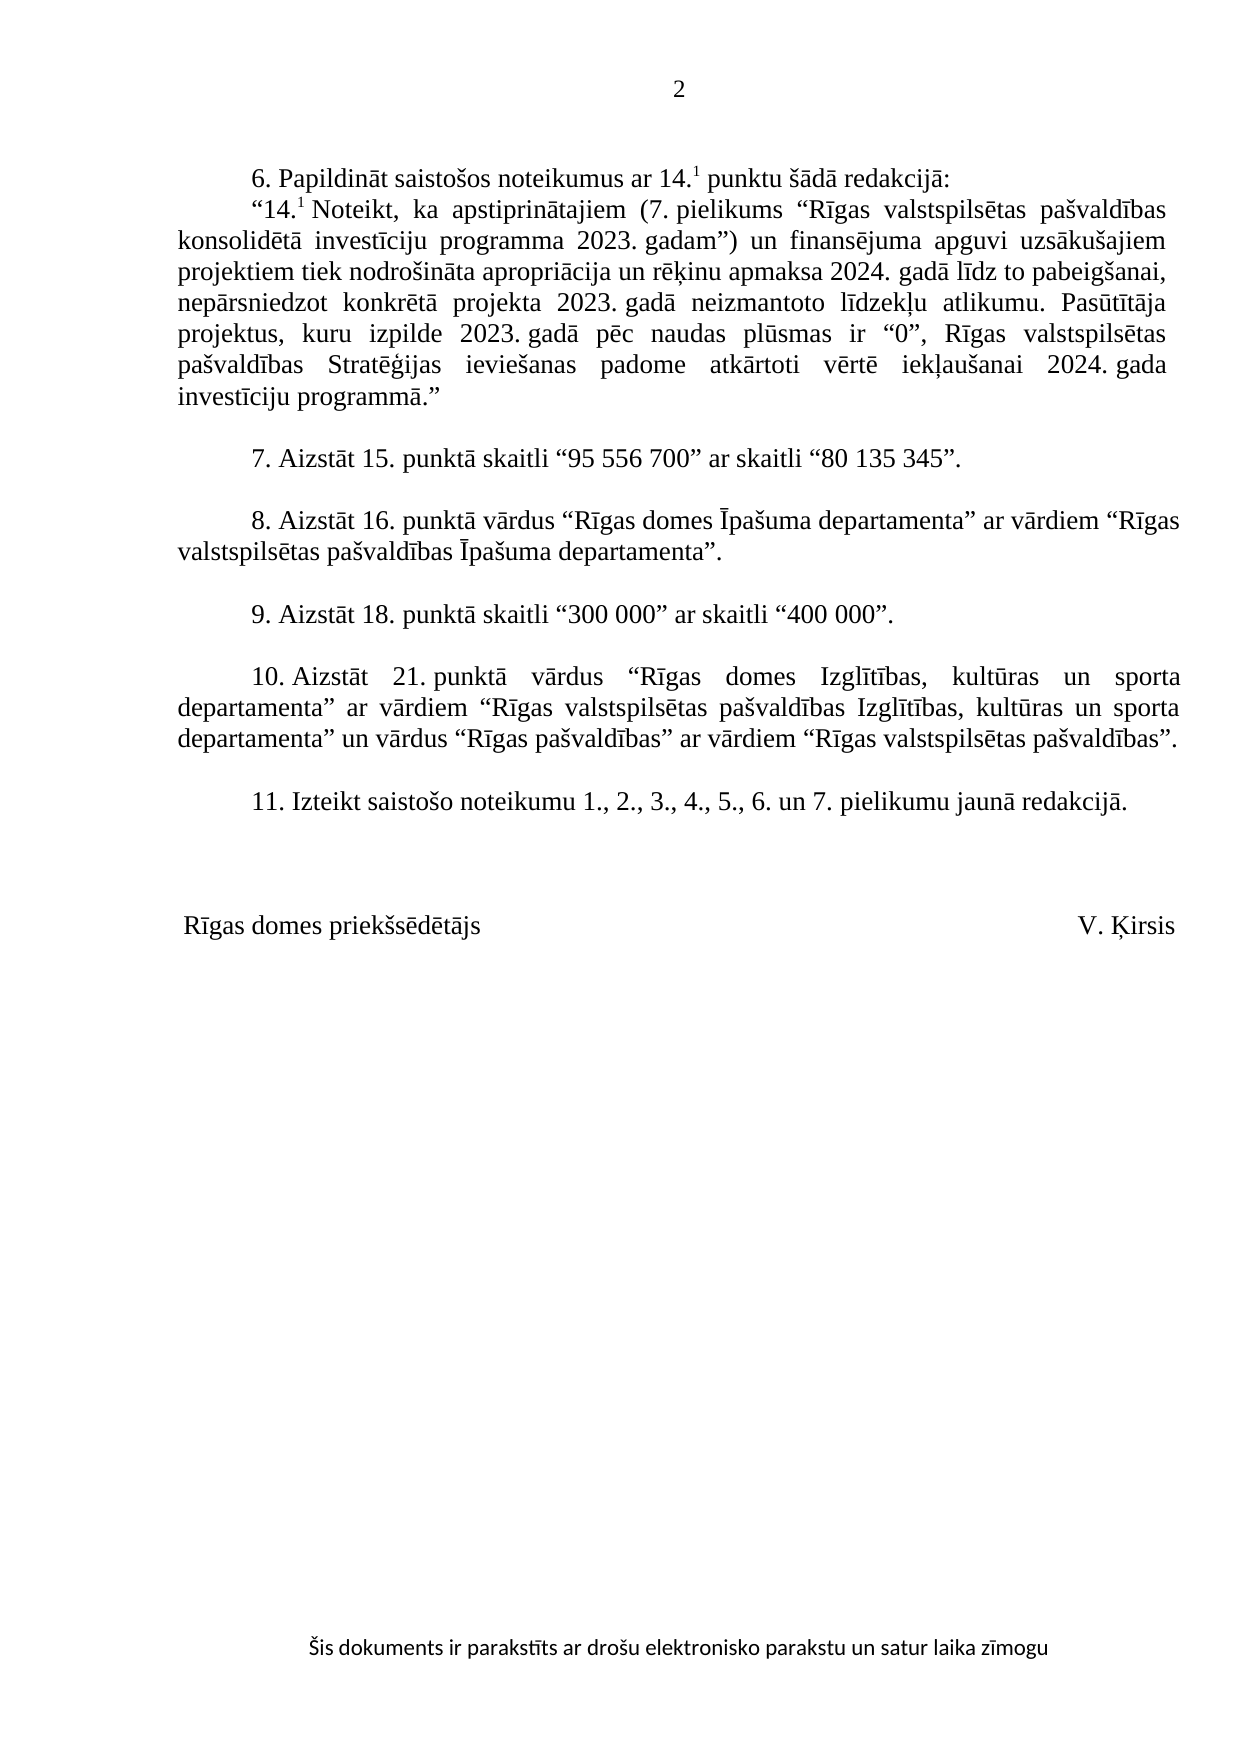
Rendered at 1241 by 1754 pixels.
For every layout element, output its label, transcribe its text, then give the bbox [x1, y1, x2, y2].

text 9. Aizstāt 18. punktā skaitli “300 000” ar skaitli “400 000”. [177, 598, 1181, 629]
table_header Rīgas domes priekšsēdētājs [177, 909, 674, 965]
text “14.1 Noteikt, ka apstiprinātajiem (7. pielikums “Rīgas valstspilsētas pašvaldības konsolidētā investīciju programma 2023. gadam”) un finansējuma apguvi uzsākušajiem projektiem tiek nodrošināta apropriācija un rēķinu apmaksa 2024. gadā līdz to pabeigšanai, nepārsniedzot konkrētā projekta 2023. gadā neizmantoto līdzekļu atlikumu. Pasūtītāja projektus, kuru izpilde 2023. gadā pēc naudas plūsmas ir “0”, Rīgas valstspilsētas pašvaldības Stratēģijas ieviešanas padome atkārtoti vērtē iekļaušanai 2024. gada investīciju programmā.” [177, 193, 1167, 411]
text 8. Aizstāt 16. punktā vārdus “Rīgas domes Īpašuma departamenta” ar vārdiem “Rīgas valstspilsētas pašvaldības Īpašuma departamenta”. [177, 504, 1181, 567]
text 6. Papildināt saistošos noteikumus ar 14.1 punktu šādā redakcijā: [177, 162, 1181, 193]
text 10. Aizstāt 21. punktā vārdus “Rīgas domes Izglītības, kultūras un sporta departamenta” ar vārdiem “Rīgas valstspilsētas pašvaldības Izglītības, kultūras un sporta departamenta” un vārdus “Rīgas pašvaldības” ar vārdiem “Rīgas valstspilsētas pašvaldības”. [177, 660, 1181, 753]
table_header V. Ķirsis [675, 909, 1181, 965]
text 11. Izteikt saistošo noteikumu 1., 2., 3., 4., 5., 6. un 7. pielikumu jaunā redakcijā. [177, 785, 1181, 816]
text 7. Aizstāt 15. punktā skaitli “95 556 700” ar skaitli “80 135 345”. [177, 442, 1181, 473]
